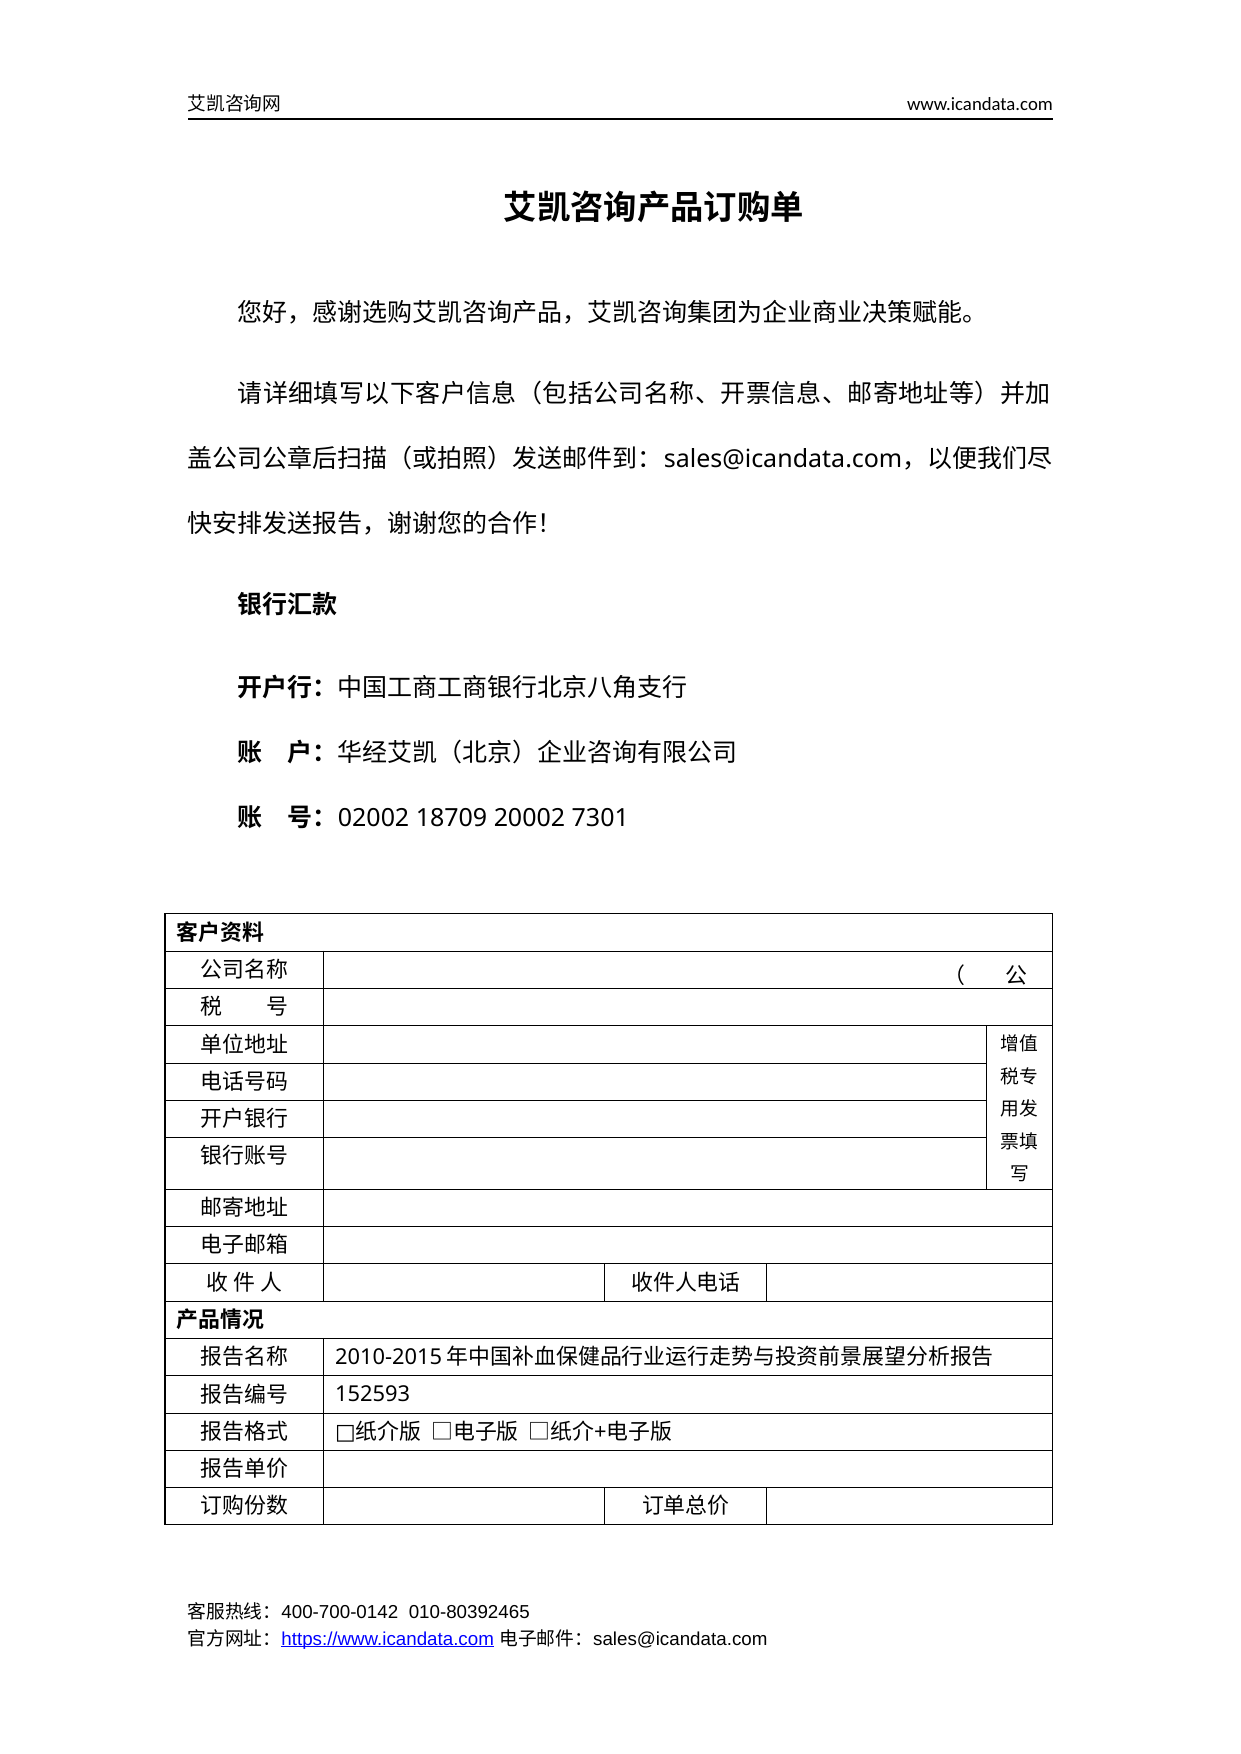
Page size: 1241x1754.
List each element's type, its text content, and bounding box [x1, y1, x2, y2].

table_cell 开户银行 [166, 1101, 323, 1137]
text 开户行：中国工商工商银行北京八角支行 [187, 653, 1053, 718]
table_cell [324, 1026, 986, 1062]
table_cell [324, 952, 1052, 988]
text 您好，感谢选购艾凯咨询产品，艾凯咨询集团为企业商业决策赋能。 [187, 278, 1053, 343]
table_cell [767, 1264, 1052, 1301]
table_cell [324, 1064, 986, 1100]
text 账 号：02002 18709 20002 7301 [187, 783, 1053, 848]
table_cell 报告编号 [166, 1376, 323, 1412]
table_cell [324, 1451, 1052, 1487]
table_cell 电话号码 [166, 1064, 323, 1100]
table_header 客户资料 [166, 914, 1052, 951]
table_cell 电子邮箱 [166, 1227, 323, 1263]
table_cell 税 号 [166, 989, 323, 1025]
table_cell [324, 1138, 986, 1189]
text 银行汇款 [187, 570, 1053, 635]
table_cell 报告名称 [166, 1339, 323, 1375]
table_cell 收件人电话 [605, 1264, 766, 1301]
table_cell 增值税专用发票填写 [987, 1026, 1052, 1189]
table_cell 订单总价 [605, 1488, 766, 1524]
table_cell 银行账号 [166, 1138, 323, 1189]
table_cell [324, 989, 1052, 1025]
table_cell 收 件 人 [166, 1264, 323, 1301]
text 艾凯咨询产品订购单 [187, 172, 1053, 237]
table_cell 单位地址 [166, 1026, 323, 1062]
table_cell 报告单价 [166, 1451, 323, 1487]
table_cell [324, 1488, 604, 1524]
table_cell [767, 1488, 1052, 1524]
text 请详细填写以下客户信息（包括公司名称、开票信息、邮寄地址等）并加盖公司公章后扫描（或拍照）发送邮件到：sales@icandata.com，以便我们尽快安排发送报告，谢谢您的合作！ [187, 359, 1053, 554]
table_cell [324, 1101, 986, 1137]
table_cell 公司名称 [166, 952, 323, 988]
table_cell 2010-2015年中国补血保健品行业运行走势与投资前景展望分析报告 [324, 1339, 1052, 1375]
text 账 户：华经艾凯（北京）企业咨询有限公司 [187, 718, 1053, 783]
table_cell [324, 1190, 1052, 1226]
table_cell 152593 [324, 1376, 1052, 1412]
table_cell 产品情况 [166, 1302, 1052, 1338]
table_cell [324, 1264, 604, 1301]
table_cell □纸介版 □电子版 □纸介+电子版 [324, 1414, 1052, 1450]
table_cell [324, 1227, 1052, 1263]
table_cell 报告格式 [166, 1414, 323, 1450]
table_cell 邮寄地址 [166, 1190, 323, 1226]
table_cell 订购份数 [166, 1488, 323, 1524]
